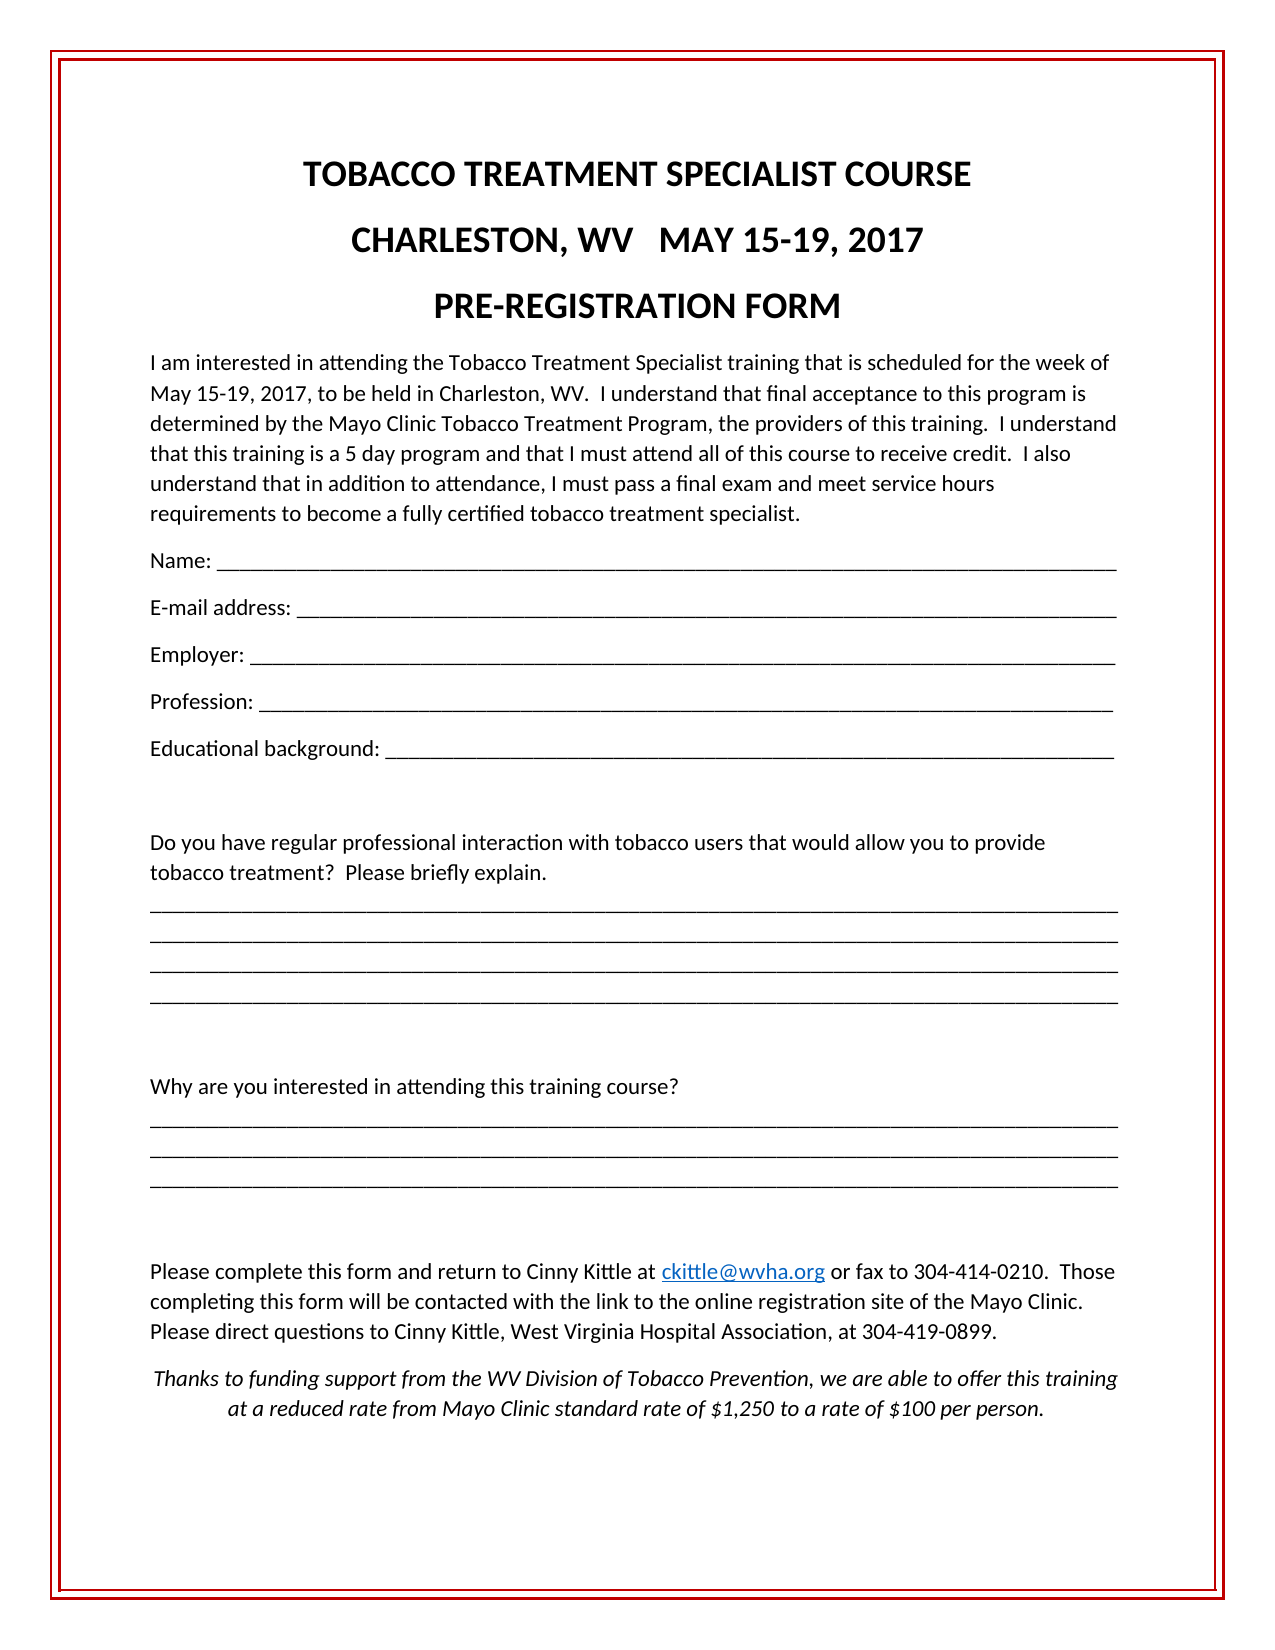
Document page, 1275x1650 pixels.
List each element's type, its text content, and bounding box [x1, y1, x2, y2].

text Why are you interested in attending this training course? _______________________________________________________________________________________________________________________________________________________________________________________________________________________________________________________________ [150, 1072, 1125, 1191]
text Educational background: ________________________________________________________________ [150, 734, 1125, 762]
text CHARLESTON, WV MAY 15-19, 2017 [150, 216, 1125, 262]
text Please complete this form and return to Cinny Kittle at ckittle@wvha.org or fax to 304-414-0210. Those completing this form will be contacted with the link to the online registration site of the Mayo Clinic. Please direct questions to Cinny Kittle, West Virginia Hospital Association, at 304-419-0899. [150, 1257, 1125, 1345]
text TOBACCO TREATMENT SPECIALIST COURSE [150, 150, 1125, 196]
text Thanks to funding support from the WV Division of Tobacco Prevention, we are able to offer this training at a reduced rate from Mayo Clinic standard rate of $1,250 to a rate of $100 per person. [150, 1364, 1125, 1422]
text Employer: ____________________________________________________________________________ [150, 640, 1125, 668]
text Name: _______________________________________________________________________________ [150, 546, 1125, 574]
text I am interested in attending the Tobacco Treatment Specialist training that is scheduled for the week of May 15-19, 2017, to be held in Charleston, WV. I understand that final acceptance to this program is determined by the Mayo Clinic Tobacco Treatment Program, the providers of this training. I understand that this training is a 5 day program and that I must attend all of this course to receive credit. I also understand that in addition to attendance, I must pass a final exam and meet service hours requirements to become a fully certified tobacco treatment specialist. [150, 348, 1125, 527]
text Profession: ___________________________________________________________________________ [150, 687, 1125, 715]
text E-mail address: ________________________________________________________________________ [150, 593, 1125, 621]
text Do you have regular professional interaction with tobacco users that would allow you to provide tobacco treatment? Please briefly explain. ____________________________________________________________________________________________________________________________________________________________________________________________________________________________________________________________________________________________________________________________________________________ [150, 828, 1125, 1007]
text PRE-REGISTRATION FORM [150, 282, 1125, 328]
